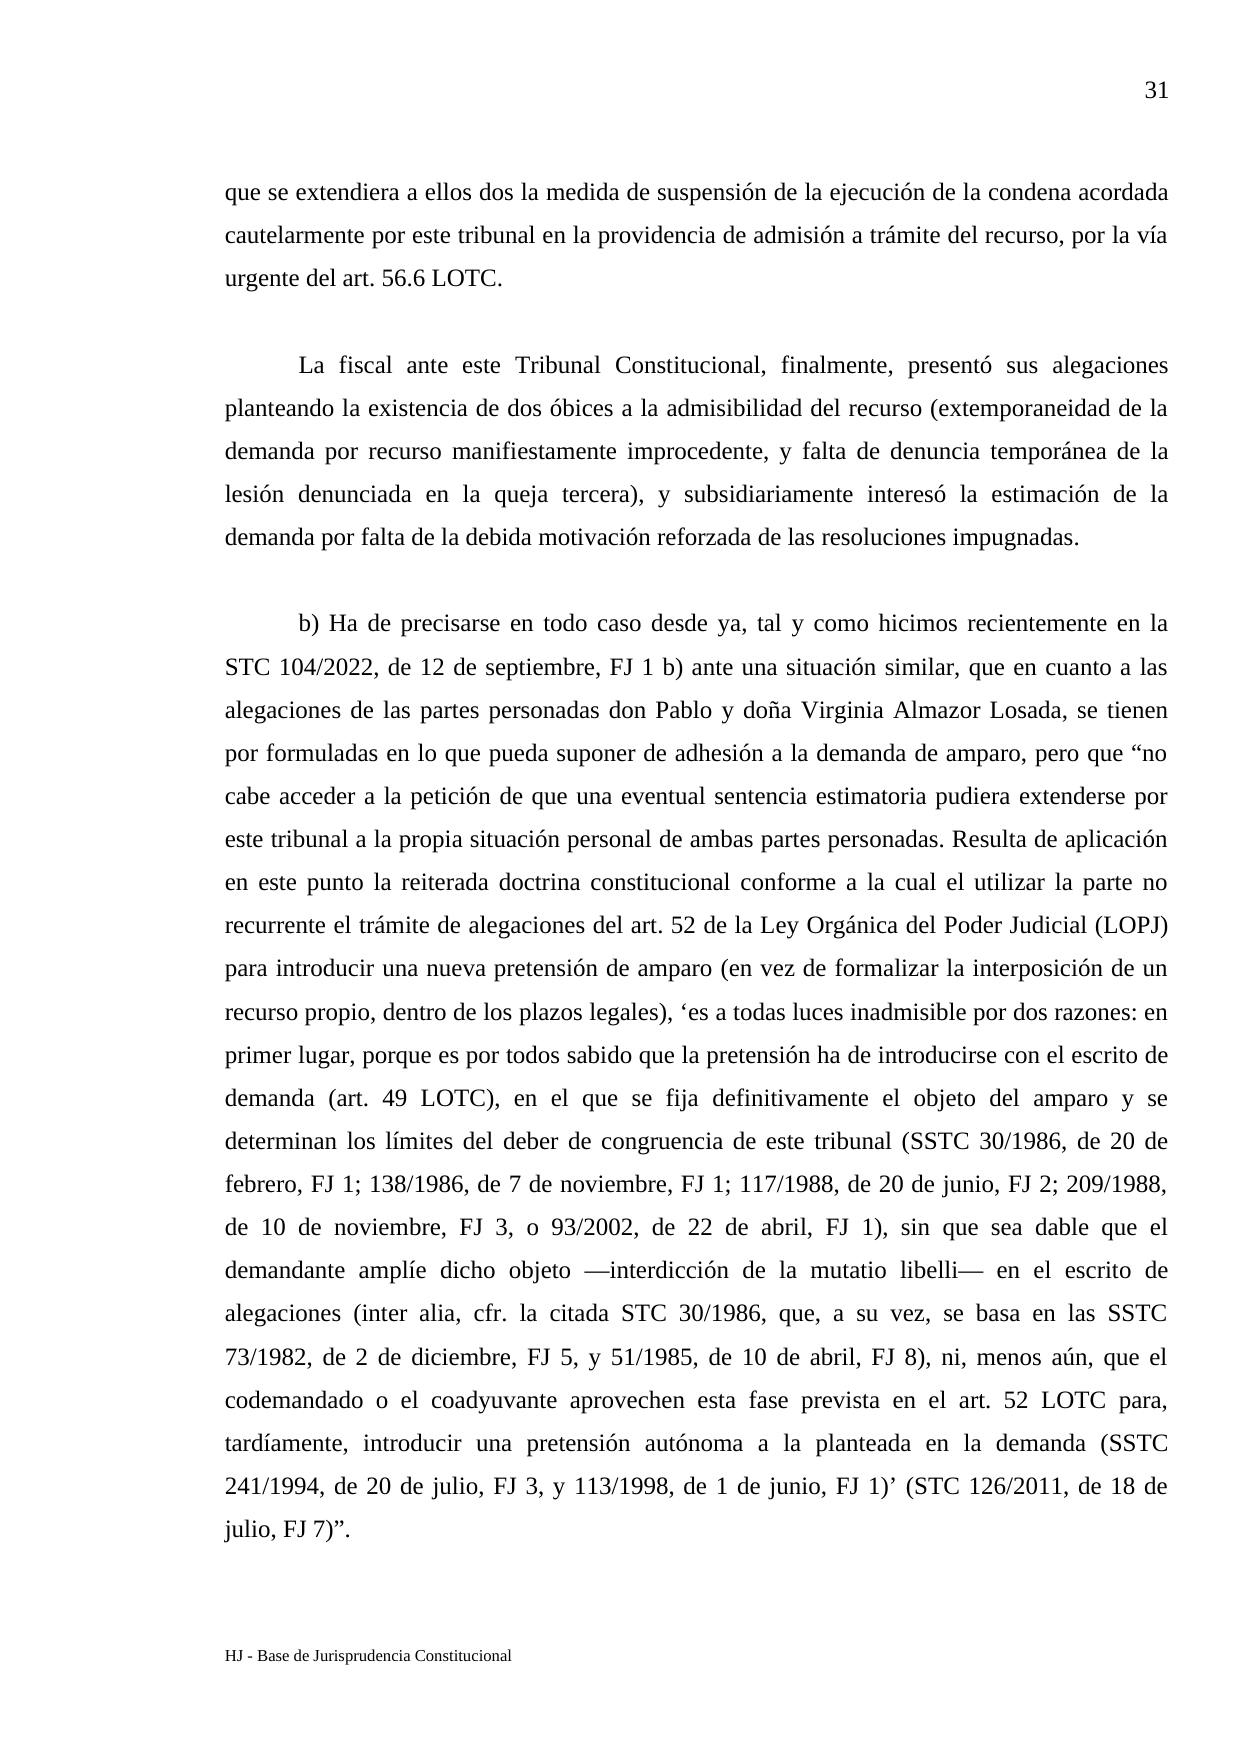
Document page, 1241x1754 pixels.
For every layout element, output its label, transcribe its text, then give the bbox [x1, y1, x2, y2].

text b) Ha de precisarse en todo caso desde ya, tal y como hicimos recientemente en la STC 104/2022, de 12 de septiembre, FJ 1 b) ante una situación similar, que en cuanto a las alegaciones de las partes personadas don Pablo y doña Virginia Almazor Losada, se tienen por formuladas en lo que pueda suponer de adhesión a la demanda de amparo, pero que “no cabe acceder a la petición de que una eventual sentencia estimatoria pudiera extenderse por este tribunal a la propia situación personal de ambas partes personadas. Resulta de aplicación en este punto la reiterada doctrina constitucional conforme a la cual el utilizar la parte no recurrente el trámite de alegaciones del art. 52 de la Ley Orgánica del Poder Judicial (LOPJ) para introducir una nueva pretensión de amparo (en vez de formalizar la interposición de un recurso propio, dentro de los plazos legales), ‘es a todas luces inadmisible por dos razones: en primer lugar, porque es por todos sabido que la pretensión ha de introducirse con el escrito de demanda (art. 49 LOTC), en el que se fija definitivamente el objeto del amparo y se determinan los límites del deber de congruencia de este tribunal (SSTC 30/1986, de 20 de febrero, FJ 1; 138/1986, de 7 de noviembre, FJ 1; 117/1988, de 20 de junio, FJ 2; 209/1988, de 10 de noviembre, FJ 3, o 93/2002, de 22 de abril, FJ 1), sin que sea dable que el demandante amplíe dicho objeto —interdicción de la mutatio libelli— en el escrito de alegaciones (inter alia, cfr. la citada STC 30/1986, que, a su vez, se basa en las SSTC 73/1982, de 2 de diciembre, FJ 5, y 51/1985, de 10 de abril, FJ 8), ni, menos aún, que el codemandado o el coadyuvante aprovechen esta fase prevista en el art. 52 LOTC para, tardíamente, introducir una pretensión autónoma a la planteada en la demanda (SSTC 241/1994, de 20 de julio, FJ 3, y 113/1998, de 1 de junio, FJ 1)’ (STC 126/2011, de 18 de julio, FJ 7)”. [224, 608, 1169, 1543]
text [224, 177, 1169, 292]
text La fiscal ante este Tribunal Constitucional, finalmente, presentó sus alegaciones planteando la existencia de dos óbices a la admisibilidad del recurso (extemporaneidad de la demanda por recurso manifiestamente improcedente, y falta de denuncia temporánea de la lesión denunciada en la queja tercera), y subsidiariamente interesó la estimación de la demanda por falta de la debida motivación reforzada de las resoluciones impugnadas. [224, 350, 1169, 551]
